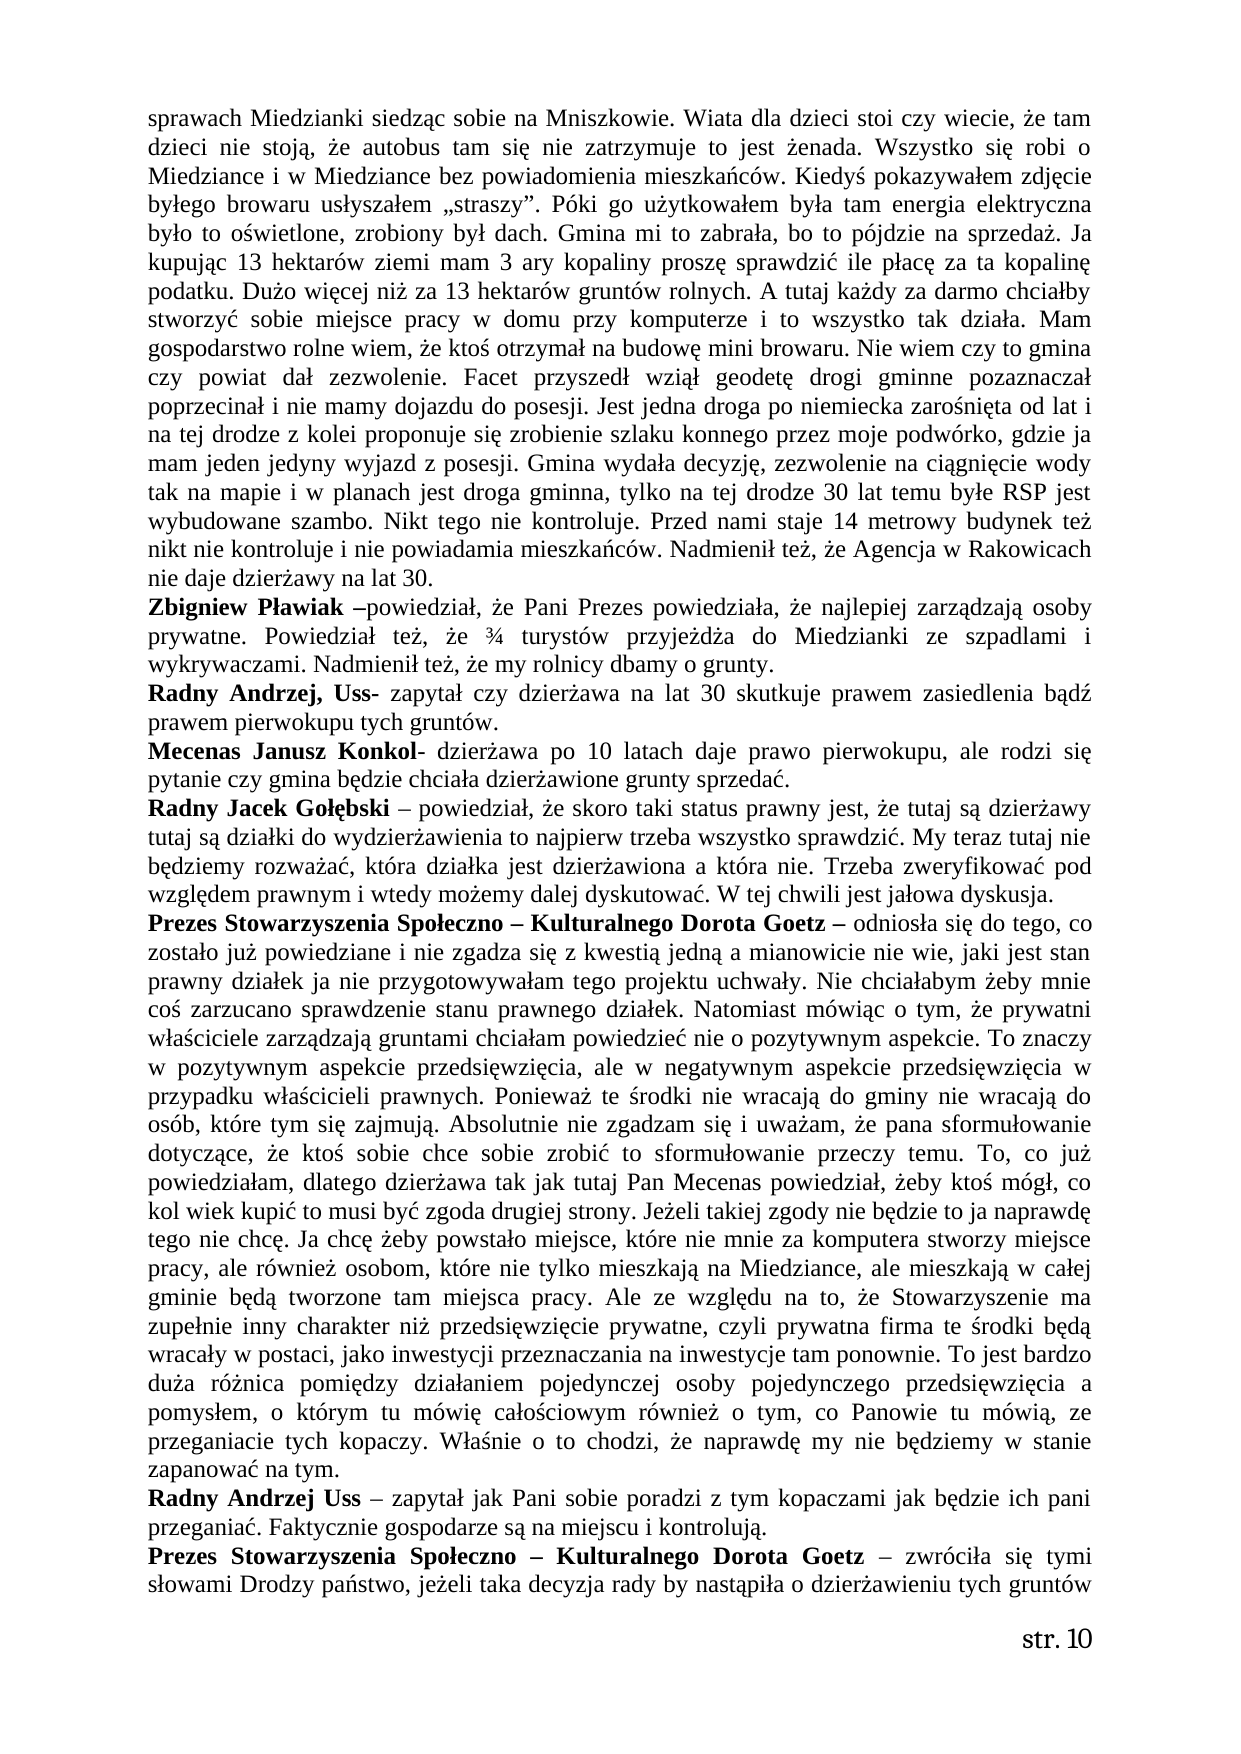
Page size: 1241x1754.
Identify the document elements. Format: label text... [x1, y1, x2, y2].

text Mecenas Janusz Konkol- dzierżawa po 10 latach daje prawo pierwokupu, ale rodzi się pytanie czy gmina będzie chciała dzierżawione grunty sprzedać. [148, 736, 1092, 793]
text Prezes Stowarzyszenia Społeczno – Kulturalnego Dorota Goetz – odniosła się do tego, co zostało już powiedziane i nie zgadza się z kwestią jedną a mianowicie nie wie, jaki jest stan prawny działek ja nie przygotowywałam tego projektu uchwały. Nie chciałabym żeby mnie coś zarzucano sprawdzenie stanu prawnego działek. Natomiast mówiąc o tym, że prywatni właściciele zarządzają gruntami chciałam powiedzieć nie o pozytywnym aspekcie. To znaczy w pozytywnym aspekcie przedsięwzięcia, ale w negatywnym aspekcie przedsięwzięcia w przypadku właścicieli prawnych. Ponieważ te środki nie wracają do gminy nie wracają do osób, które tym się zajmują. Absolutnie nie zgadzam się i uważam, że pana sformułowanie dotyczące, że ktoś sobie chce sobie zrobić to sformułowanie przeczy temu. To, co już powiedziałam, dlatego dzierżawa tak jak tutaj Pan Mecenas powiedział, żeby ktoś mógł, co kol wiek kupić to musi być zgoda drugiej strony. Jeżeli takiej zgody nie będzie to ja naprawdę tego nie chcę. Ja chcę żeby powstało miejsce, które nie mnie za komputera stworzy miejsce pracy, ale również osobom, które nie tylko mieszkają na Miedziance, ale mieszkają w całej gminie będą tworzone tam miejsca pracy. Ale ze względu na to, że Stowarzyszenie ma zupełnie inny charakter niż przedsięwzięcie prywatne, czyli prywatna firma te środki będą wracały w postaci, jako inwestycji przeznaczania na inwestycje tam ponownie. To jest bardzo duża różnica pomiędzy działaniem pojedynczej osoby pojedynczego przedsięwzięcia a pomysłem, o którym tu mówię całościowym również o tym, co Panowie tu mówią, ze przeganiacie tych kopaczy. Właśnie o to chodzi, że naprawdę my nie będziemy w stanie zapanować na tym. [148, 908, 1092, 1483]
text Radny Andrzej Uss – zapytał jak Pani sobie poradzi z tym kopaczami jak będzie ich pani przeganiać. Faktycznie gospodarze są na miejscu i kontrolują. [148, 1483, 1092, 1541]
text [148, 103, 1092, 592]
text Radny Jacek Gołębski – powiedział, że skoro taki status prawny jest, że tutaj są dzierżawy tutaj są działki do wydzierżawienia to najpierw trzeba wszystko sprawdzić. My teraz tutaj nie będziemy rozważać, która działka jest dzierżawiona a która nie. Trzeba zweryfikować pod względem prawnym i wtedy możemy dalej dyskutować. W tej chwili jest jałowa dyskusja. [148, 793, 1092, 908]
text Radny Andrzej, Uss- zapytał czy dzierżawa na lat 30 skutkuje prawem zasiedlenia bądź prawem pierwokupu tych gruntów. [148, 678, 1092, 736]
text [148, 1541, 1092, 1598]
text Zbigniew Pławiak –powiedział, że Pani Prezes powiedziała, że najlepiej zarządzają osoby prywatne. Powiedział też, że ¾ turystów przyjeżdża do Miedzianki ze szpadlami i wykrywaczami. Nadmienił też, że my rolnicy dbamy o grunty. [148, 592, 1092, 678]
